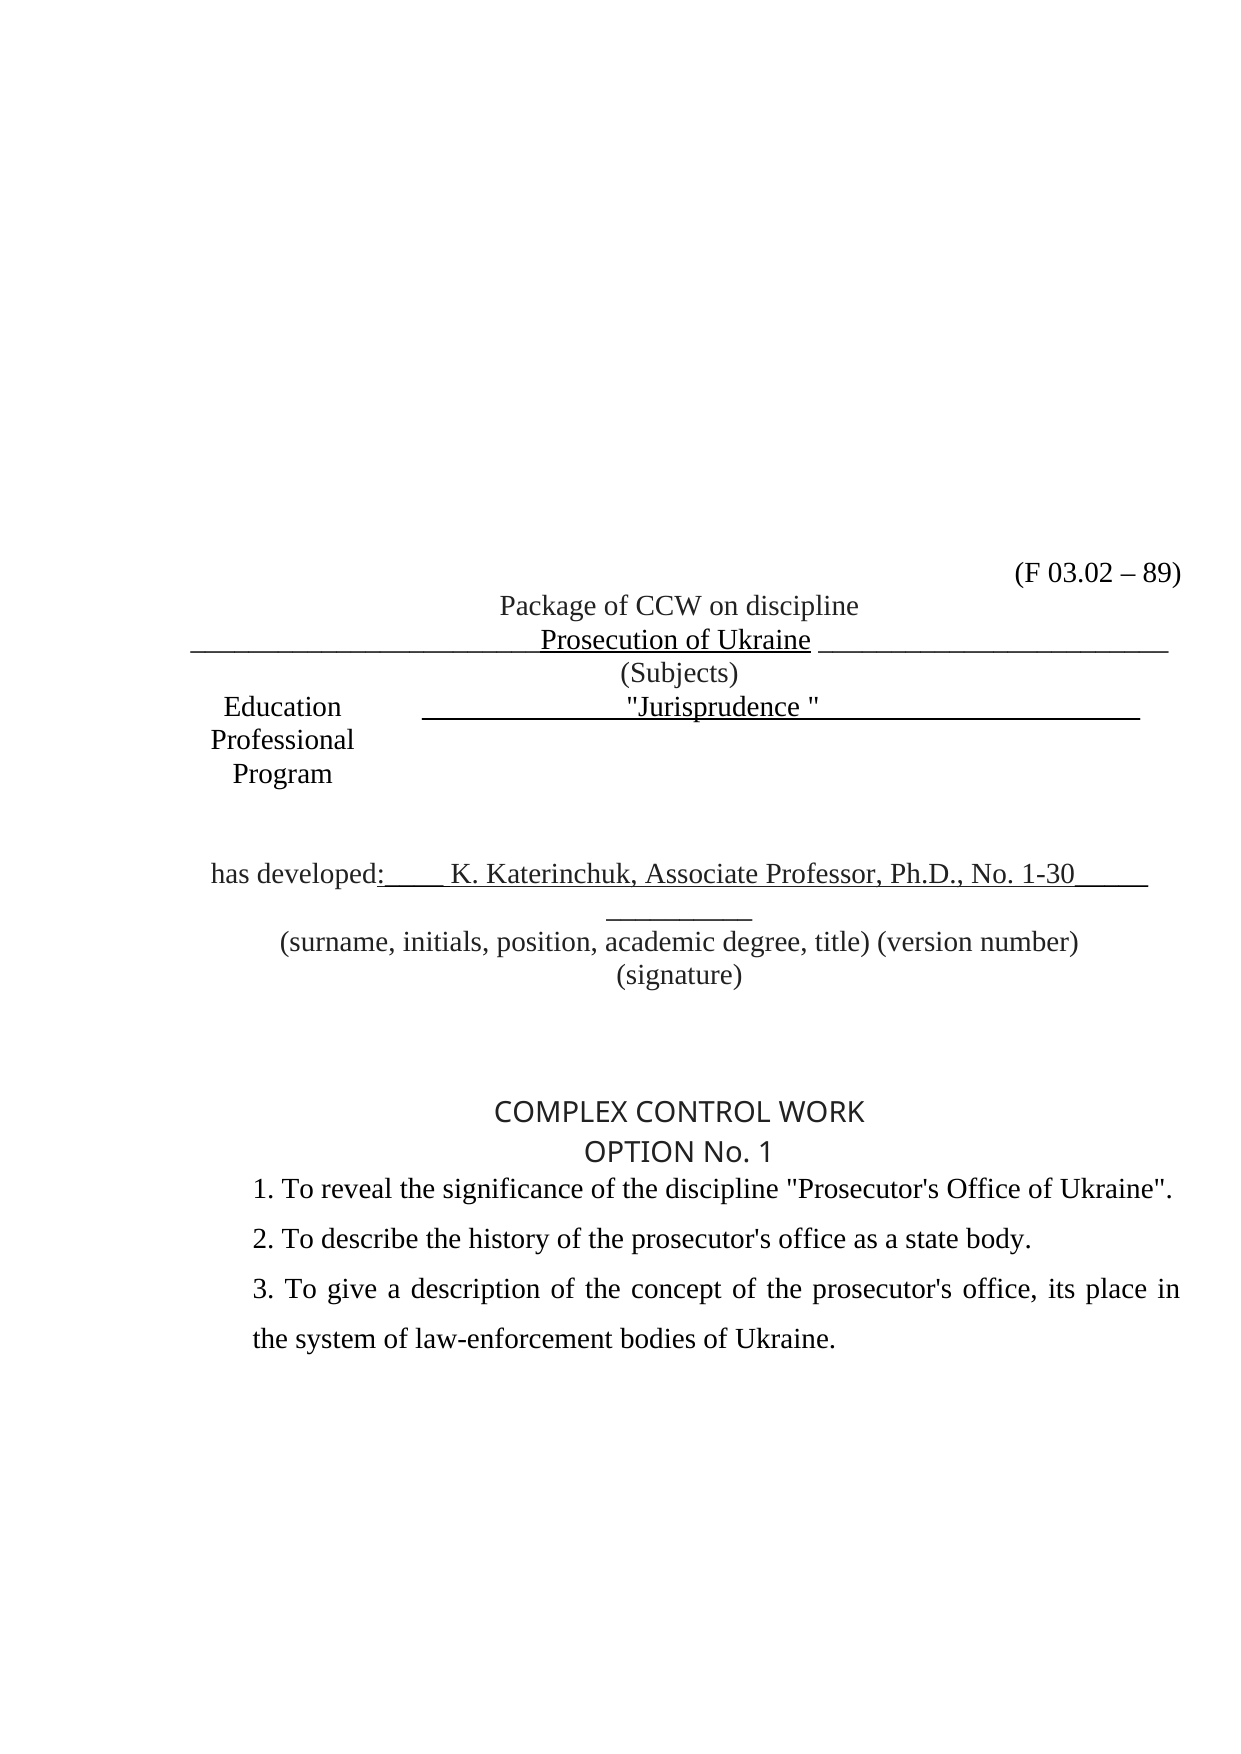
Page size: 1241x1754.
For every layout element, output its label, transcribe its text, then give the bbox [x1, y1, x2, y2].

text 3. To give a description of the concept of the prosecutor's office, its place in the system of law-enforcement bodies of Ukraine. [252, 1271, 1181, 1355]
text OPTION No. 1 [177, 1131, 1181, 1171]
text COMPLEX CONTROL WORK [177, 1091, 1181, 1131]
text 1. To reveal the significance of the discipline "Prosecutor's Office of Ukraine". [252, 1171, 1181, 1204]
text 2. To describe the history of the prosecutor's office as a state body. [252, 1221, 1181, 1254]
text (Subjects) [177, 655, 1181, 689]
text Package of CCW on discipline [177, 588, 1181, 622]
text ________________________Prosecution of Ukraine ________________________ [177, 622, 1181, 655]
text (F 03.02 – 89) [177, 555, 1181, 588]
table_header ______________"Jurisprudence "______________________ [399, 689, 1163, 823]
text has developed:____ K. Katerinchuk, Associate Professor, Ph.D., No. 1-30_____ __________ [177, 823, 1181, 924]
table_header Education Professional Program [166, 689, 399, 823]
text (surname, initials, position, academic degree, title) (version number) (signature) [177, 924, 1181, 991]
